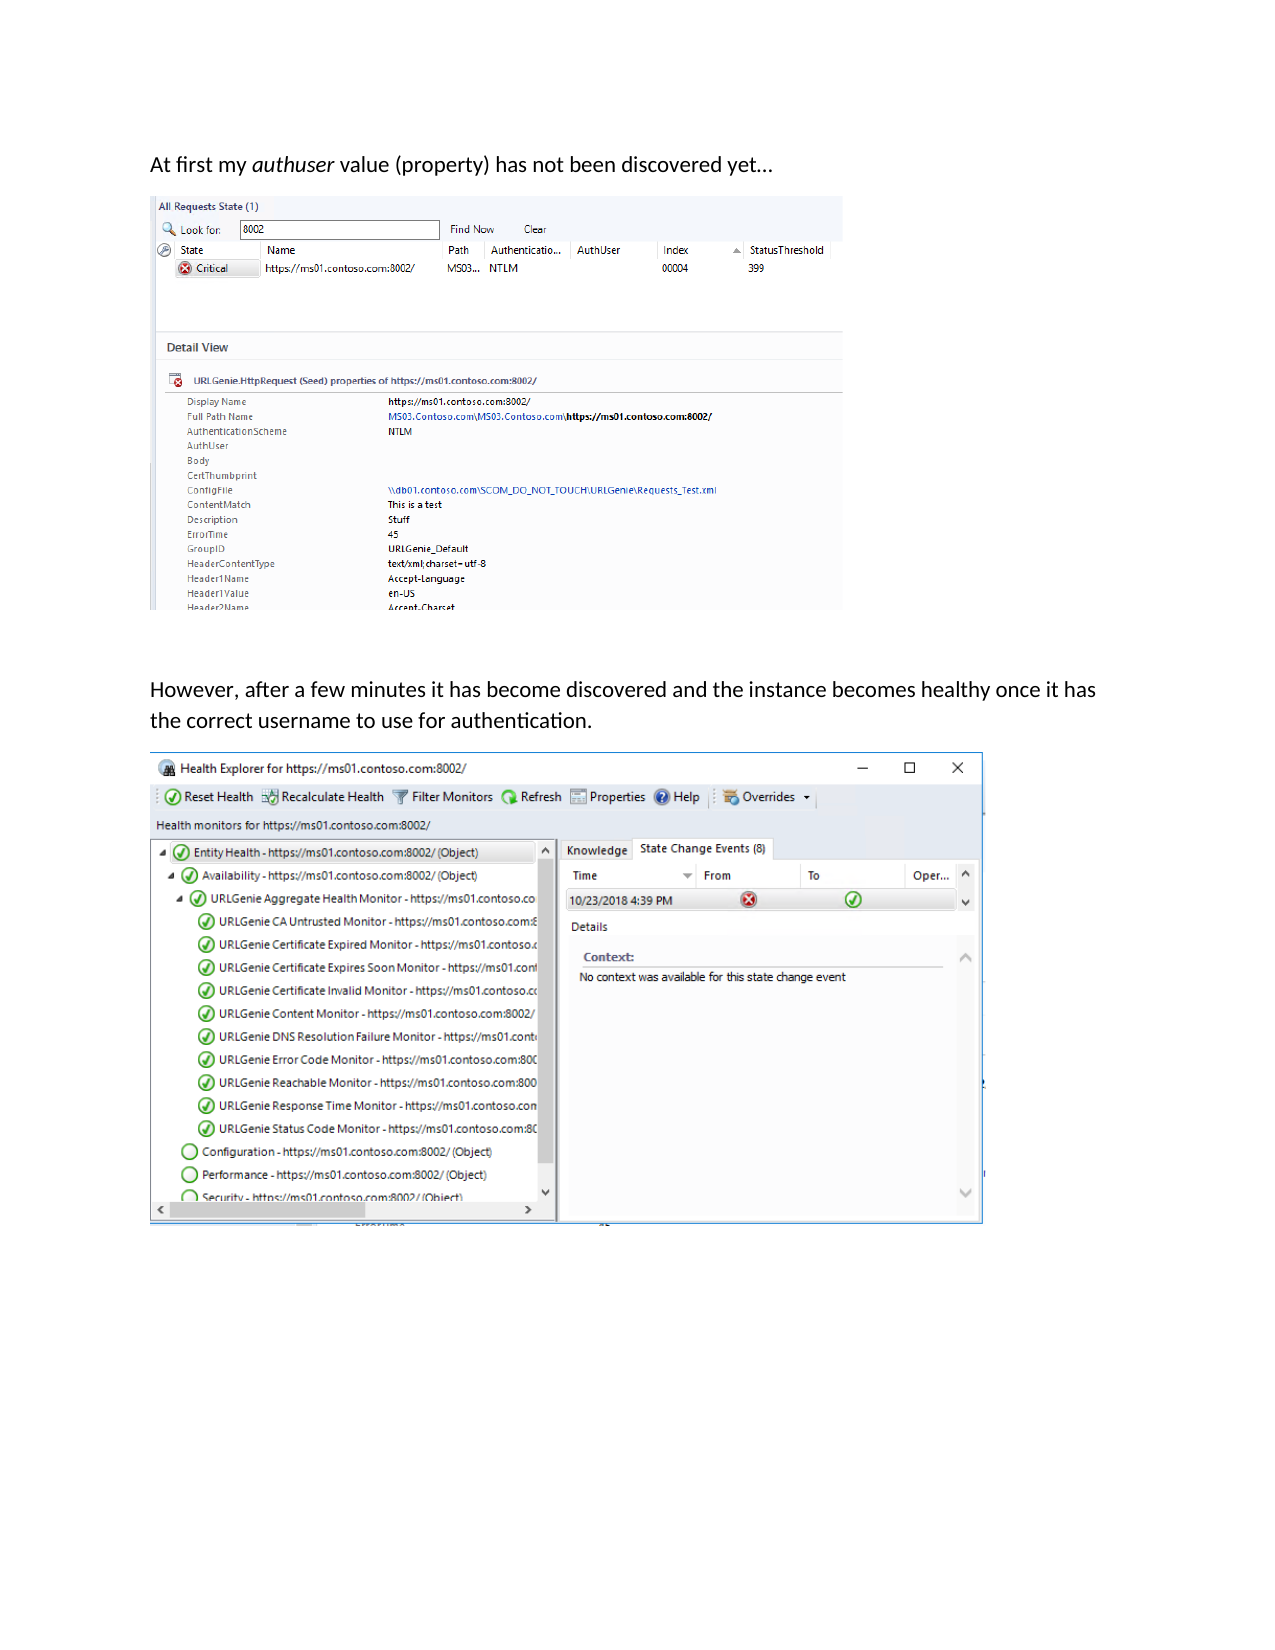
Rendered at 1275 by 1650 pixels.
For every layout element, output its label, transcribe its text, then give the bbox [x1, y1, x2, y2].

text However, after a few minutes it has become discovered and the instance becomes healthy once it has the correct username to use for authentication. [150, 676, 1125, 734]
picture [150, 196, 843, 610]
text At first my authuser value (property) has not been discovered yet… [150, 150, 1125, 178]
picture [150, 752, 986, 1226]
